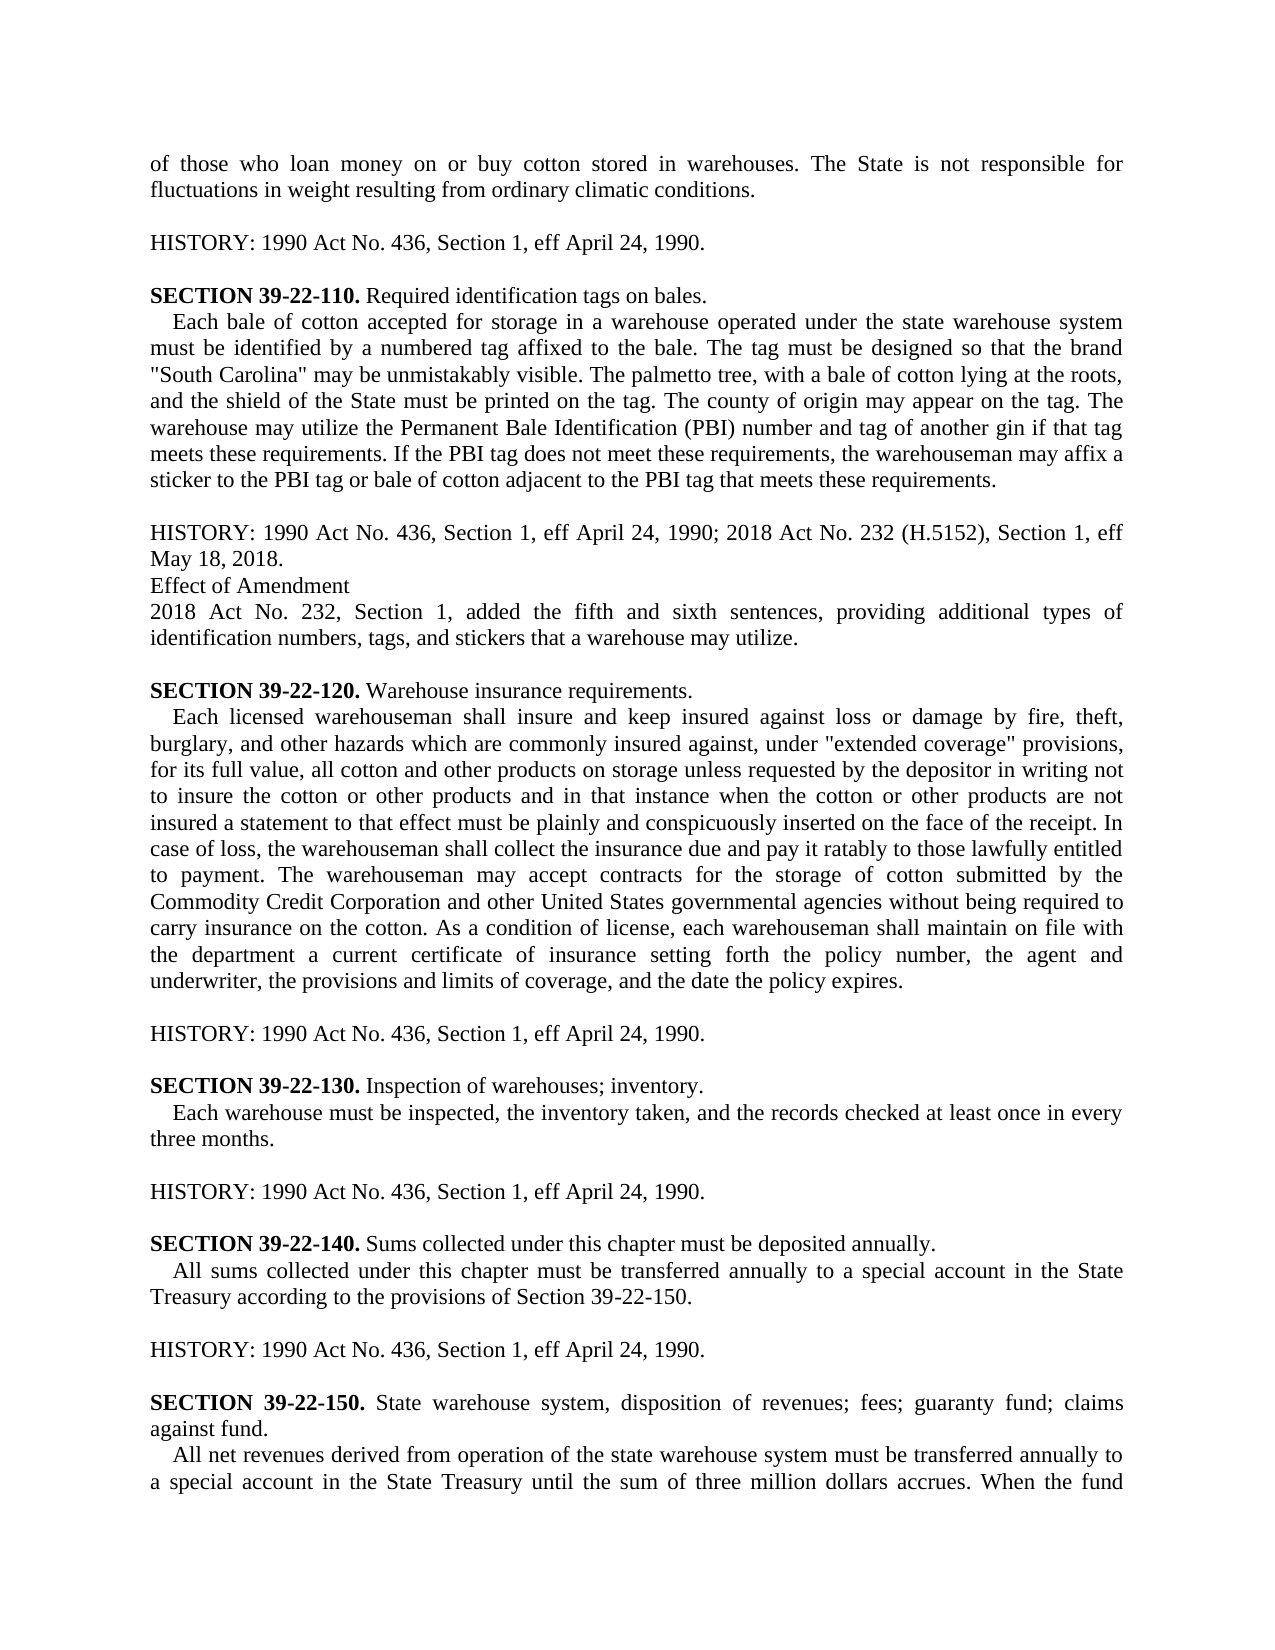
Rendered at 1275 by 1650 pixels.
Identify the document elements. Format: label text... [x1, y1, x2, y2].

text 2018 Act No. 232, Section 1, added the fifth and sixth sentences, providing additional types of identification numbers, tags, and stickers that a warehouse may utilize. [150, 598, 1125, 651]
text SECTION 39-22-150. State warehouse system, disposition of revenues; fees; guaranty fund; claims against fund. [150, 1389, 1125, 1441]
text SECTION 39-22-110. Required identification tags on bales. [150, 282, 1125, 308]
text SECTION 39-22-120. Warehouse insurance requirements. [150, 677, 1125, 703]
text Effect of Amendment [150, 572, 1125, 598]
text HISTORY: 1990 Act No. 436, Section 1, eff April 24, 1990; 2018 Act No. 232 (H.5152), Section 1, eff May 18, 2018. [150, 519, 1125, 572]
text HISTORY: 1990 Act No. 436, Section 1, eff April 24, 1990. [150, 229, 1125, 255]
text SECTION 39-22-140. Sums collected under this chapter must be deposited annually. [150, 1231, 1125, 1257]
text All sums collected under this chapter must be transferred annually to a special account in the State Treasury according to the provisions of Section 39-22-150. [150, 1257, 1125, 1309]
text HISTORY: 1990 Act No. 436, Section 1, eff April 24, 1990. [150, 1178, 1125, 1204]
text Each licensed warehouseman shall insure and keep insured against loss or damage by fire, theft, burglary, and other hazards which are commonly insured against, under "extended coverage" provisions, for its full value, all cotton and other products on storage unless requested by the depositor in writing not to insure the cotton or other products and in that instance when the cotton or other products are not insured a statement to that effect must be plainly and conspicuously inserted on the face of the receipt. In case of loss, the warehouseman shall collect the insurance due and pay it ratably to those lawfully entitled to payment. The warehouseman may accept contracts for the storage of cotton submitted by the Commodity Credit Corporation and other United States governmental agencies without being required to carry insurance on the cotton. As a condition of license, each warehouseman shall maintain on file with the department a current certificate of insurance setting forth the policy number, the agent and underwriter, the provisions and limits of coverage, and the date the policy expires. [150, 703, 1125, 993]
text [150, 150, 1125, 203]
text Each bale of cotton accepted for storage in a warehouse operated under the state warehouse system must be identified by a numbered tag affixed to the bale. The tag must be designed so that the brand "South Carolina" may be unmistakably visible. The palmetto tree, with a bale of cotton lying at the roots, and the shield of the State must be printed on the tag. The county of origin may appear on the tag. The warehouse may utilize the Permanent Bale Identification (PBI) number and tag of another gin if that tag meets these requirements. If the PBI tag does not meet these requirements, the warehouseman may affix a sticker to the PBI tag or bale of cotton adjacent to the PBI tag that meets these requirements. [150, 308, 1125, 493]
text SECTION 39-22-130. Inspection of warehouses; inventory. [150, 1072, 1125, 1099]
text HISTORY: 1990 Act No. 436, Section 1, eff April 24, 1990. [150, 1020, 1125, 1046]
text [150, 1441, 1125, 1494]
text HISTORY: 1990 Act No. 436, Section 1, eff April 24, 1990. [150, 1336, 1125, 1362]
text Each warehouse must be inspected, the inventory taken, and the records checked at least once in every three months. [150, 1099, 1125, 1151]
